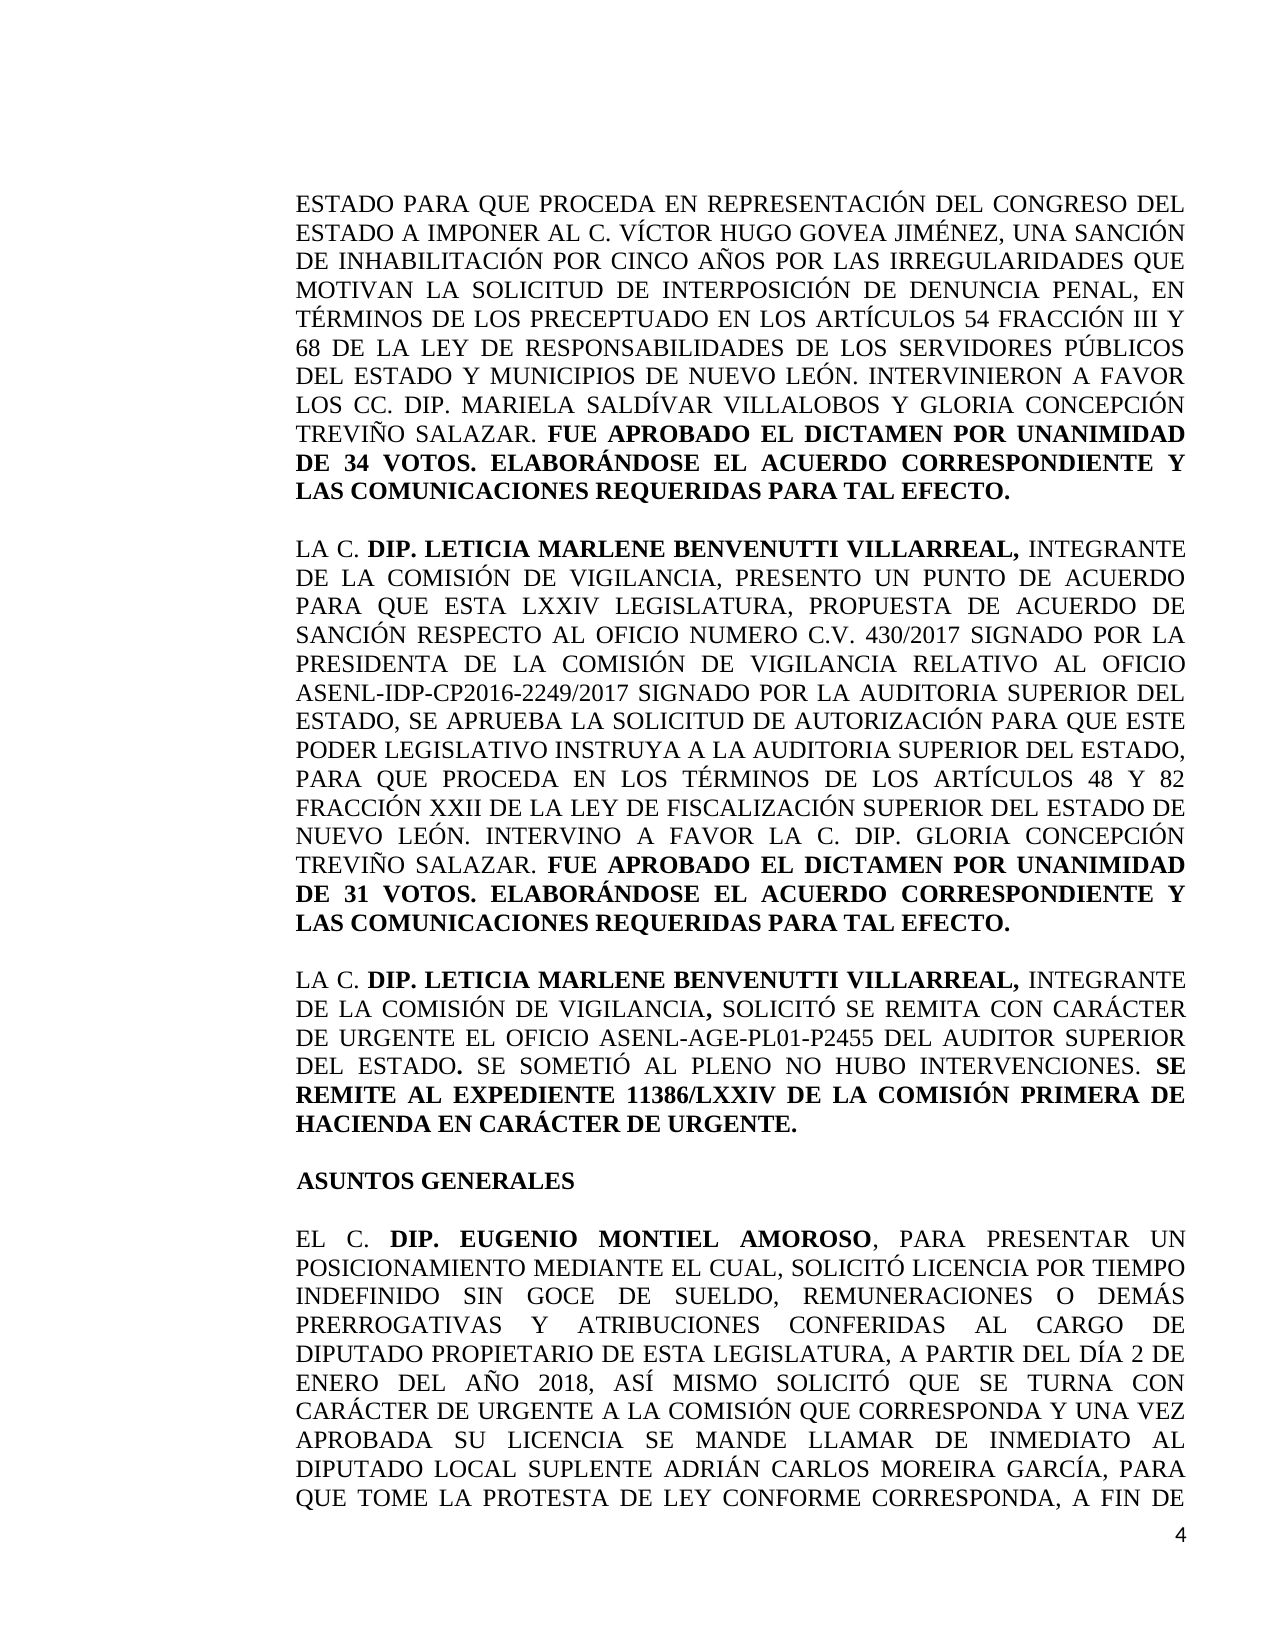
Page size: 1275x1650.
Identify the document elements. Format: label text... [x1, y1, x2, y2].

text ASUNTOS GENERALES [296, 1166, 1186, 1195]
text LA C. DIP. LETICIA MARLENE BENVENUTTI VILLARREAL, INTEGRANTE DE LA COMISIÓN DE VIGILANCIA, SOLICITÓ SE REMITA CON CARÁCTER DE URGENTE EL OFICIO ASENL-AGE-PL01-P2455 DEL AUDITOR SUPERIOR DEL ESTADO. SE SOMETIÓ AL PLENO NO HUBO INTERVENCIONES. SE REMITE AL EXPEDIENTE 11386/LXXIV DE LA COMISIÓN PRIMERA DE HACIENDA EN CARÁCTER DE URGENTE. [295, 965, 1186, 1138]
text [295, 1224, 1186, 1511]
text LA C. DIP. LETICIA MARLENE BENVENUTTI VILLARREAL, INTEGRANTE DE LA COMISIÓN DE VIGILANCIA, PRESENTO UN PUNTO DE ACUERDO PARA QUE ESTA LXXIV LEGISLATURA, PROPUESTA DE ACUERDO DE SANCIÓN RESPECTO AL OFICIO NUMERO C.V. 430/2017 SIGNADO POR LA PRESIDENTA DE LA COMISIÓN DE VIGILANCIA RELATIVO AL OFICIO ASENL-IDP-CP2016-2249/2017 SIGNADO POR LA AUDITORIA SUPERIOR DEL ESTADO, SE APRUEBA LA SOLICITUD DE AUTORIZACIÓN PARA QUE ESTE PODER LEGISLATIVO INSTRUYA A LA AUDITORIA SUPERIOR DEL ESTADO, PARA QUE PROCEDA EN LOS TÉRMINOS DE LOS ARTÍCULOS 48 Y 82 FRACCIÓN XXII DE LA LEY DE FISCALIZACIÓN SUPERIOR DEL ESTADO DE NUEVO LEÓN. INTERVINO A FAVOR LA C. DIP. GLORIA CONCEPCIÓN TREVIÑO SALAZAR. FUE APROBADO EL DICTAMEN POR UNANIMIDAD DE 31 VOTOS. ELABORÁNDOSE EL ACUERDO CORRESPONDIENTE Y LAS COMUNICACIONES REQUERIDAS PARA TAL EFECTO. [295, 534, 1186, 936]
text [295, 189, 1186, 505]
